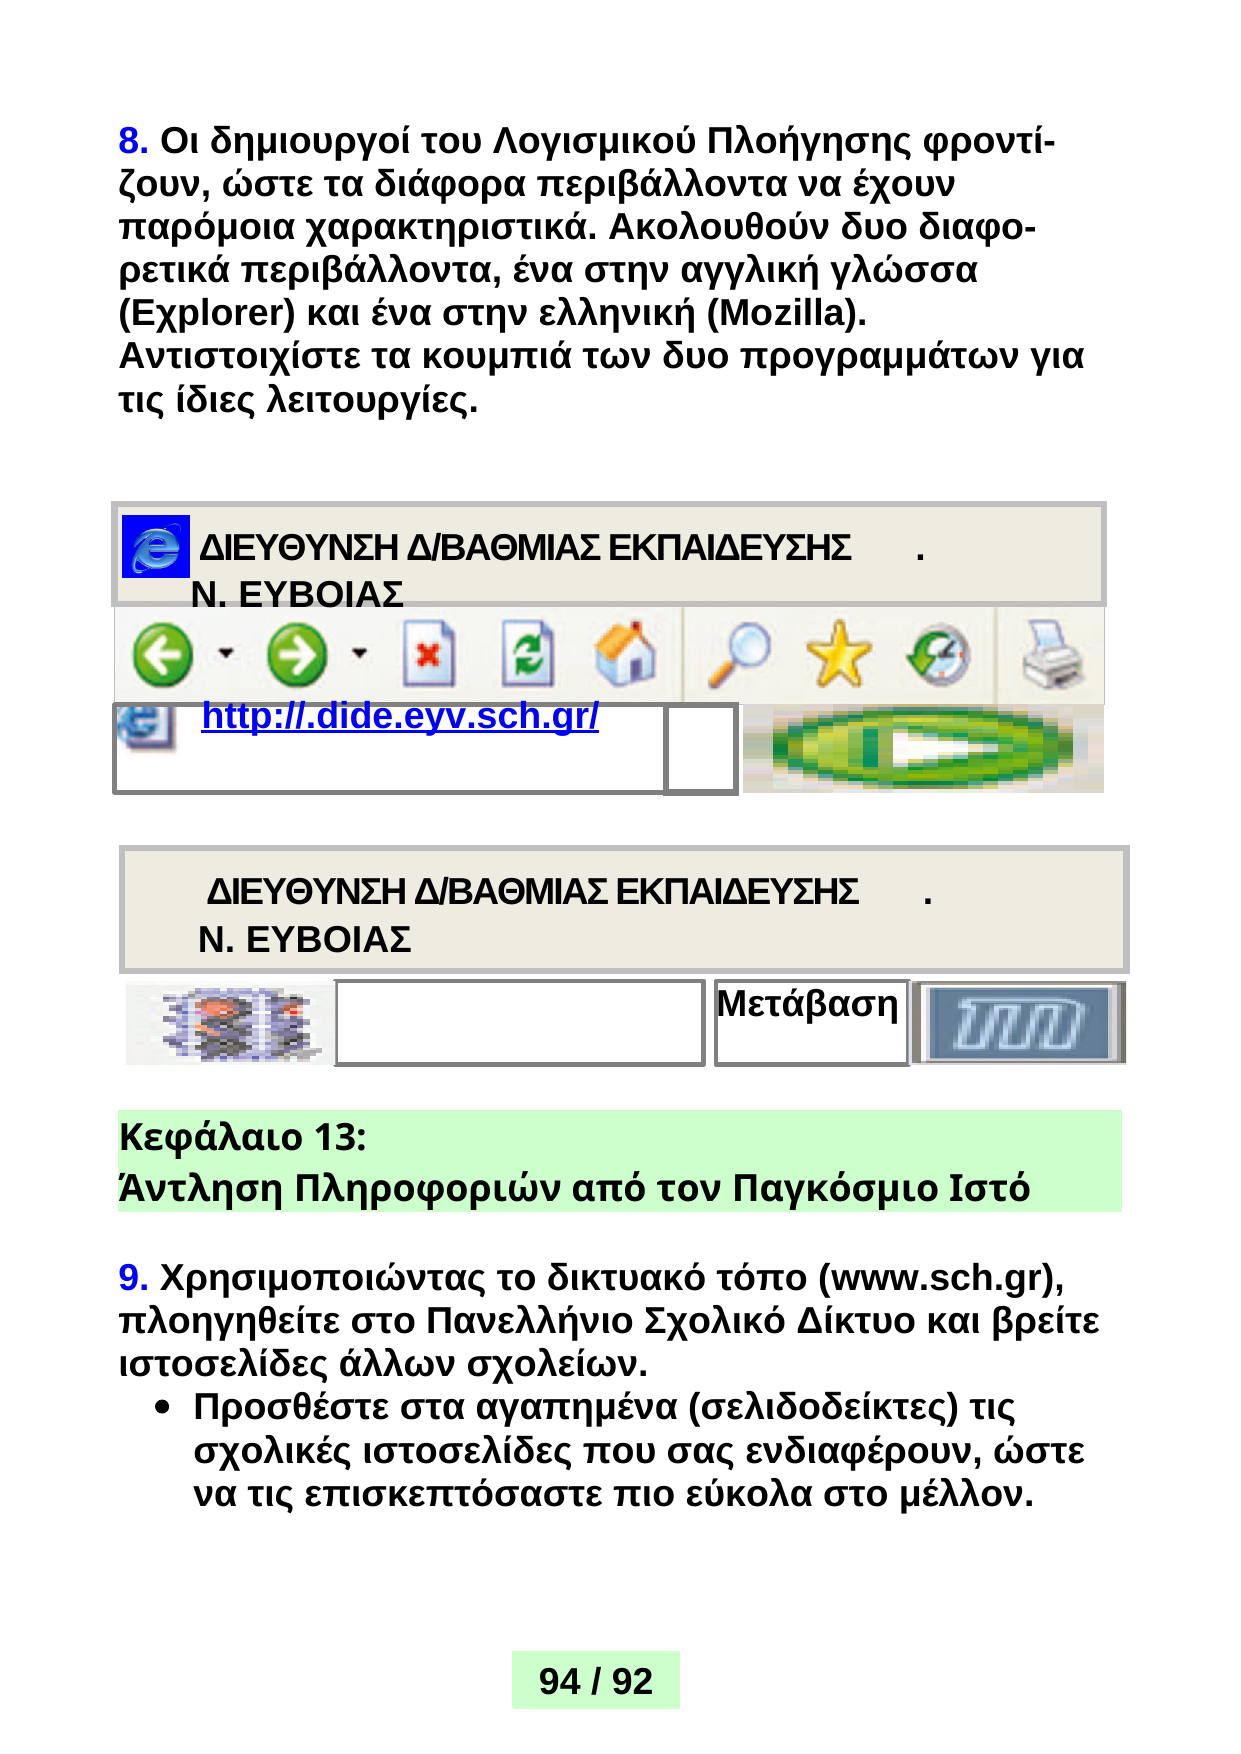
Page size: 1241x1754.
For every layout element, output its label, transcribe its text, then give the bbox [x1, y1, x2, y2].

text Άντληση Πληροφοριών από τον Παγκόσμιο Ιστό [118, 1161, 1122, 1212]
text Αντιστοιχίστε τα κουμπιά των δυο προγραμμάτων για τις ίδιες λειτουργίες. [118, 334, 1122, 420]
text 8. Οι δημιουργοί του Λογισμικού Πλοήγησης φροντί- [118, 118, 1122, 161]
picture [122, 515, 190, 578]
text ζουν, ώστε τα διάφορα περιβάλλοντα να έχουν παρόμοια χαρακτηριστικά. Ακολουθούν δυο διαφο- [118, 161, 1122, 247]
text ρετικά περιβάλλοντα, ένα στην αγγλική γλώσσα (Εχplorer) και ένα στην ελληνική (Μozilla). [118, 247, 1122, 334]
text http://.dide.eyv.sch.gr/ [118, 693, 1122, 736]
text 9. Χρησιμοποιώντας το δικτυακό τόπο (www.sch.gr), πλοηγηθείτε στο Πανελλήνιο Σχολικό Δίκτυο και βρείτε ιστοσελίδες άλλων σχολείων. [118, 1255, 1122, 1384]
picture [115, 607, 1104, 702]
list Προσθέστε στα αγαπημένα (σελιδοδείκτες) τις σχολικές ιστοσελίδες που σας ενδιαφέρουν, ώστε να τις επισκεπτόσαστε πιο εύκολα στο μέλλον. [156, 1384, 1122, 1514]
text Κεφάλαιο 13: [118, 1110, 1122, 1161]
picture [117, 707, 181, 756]
